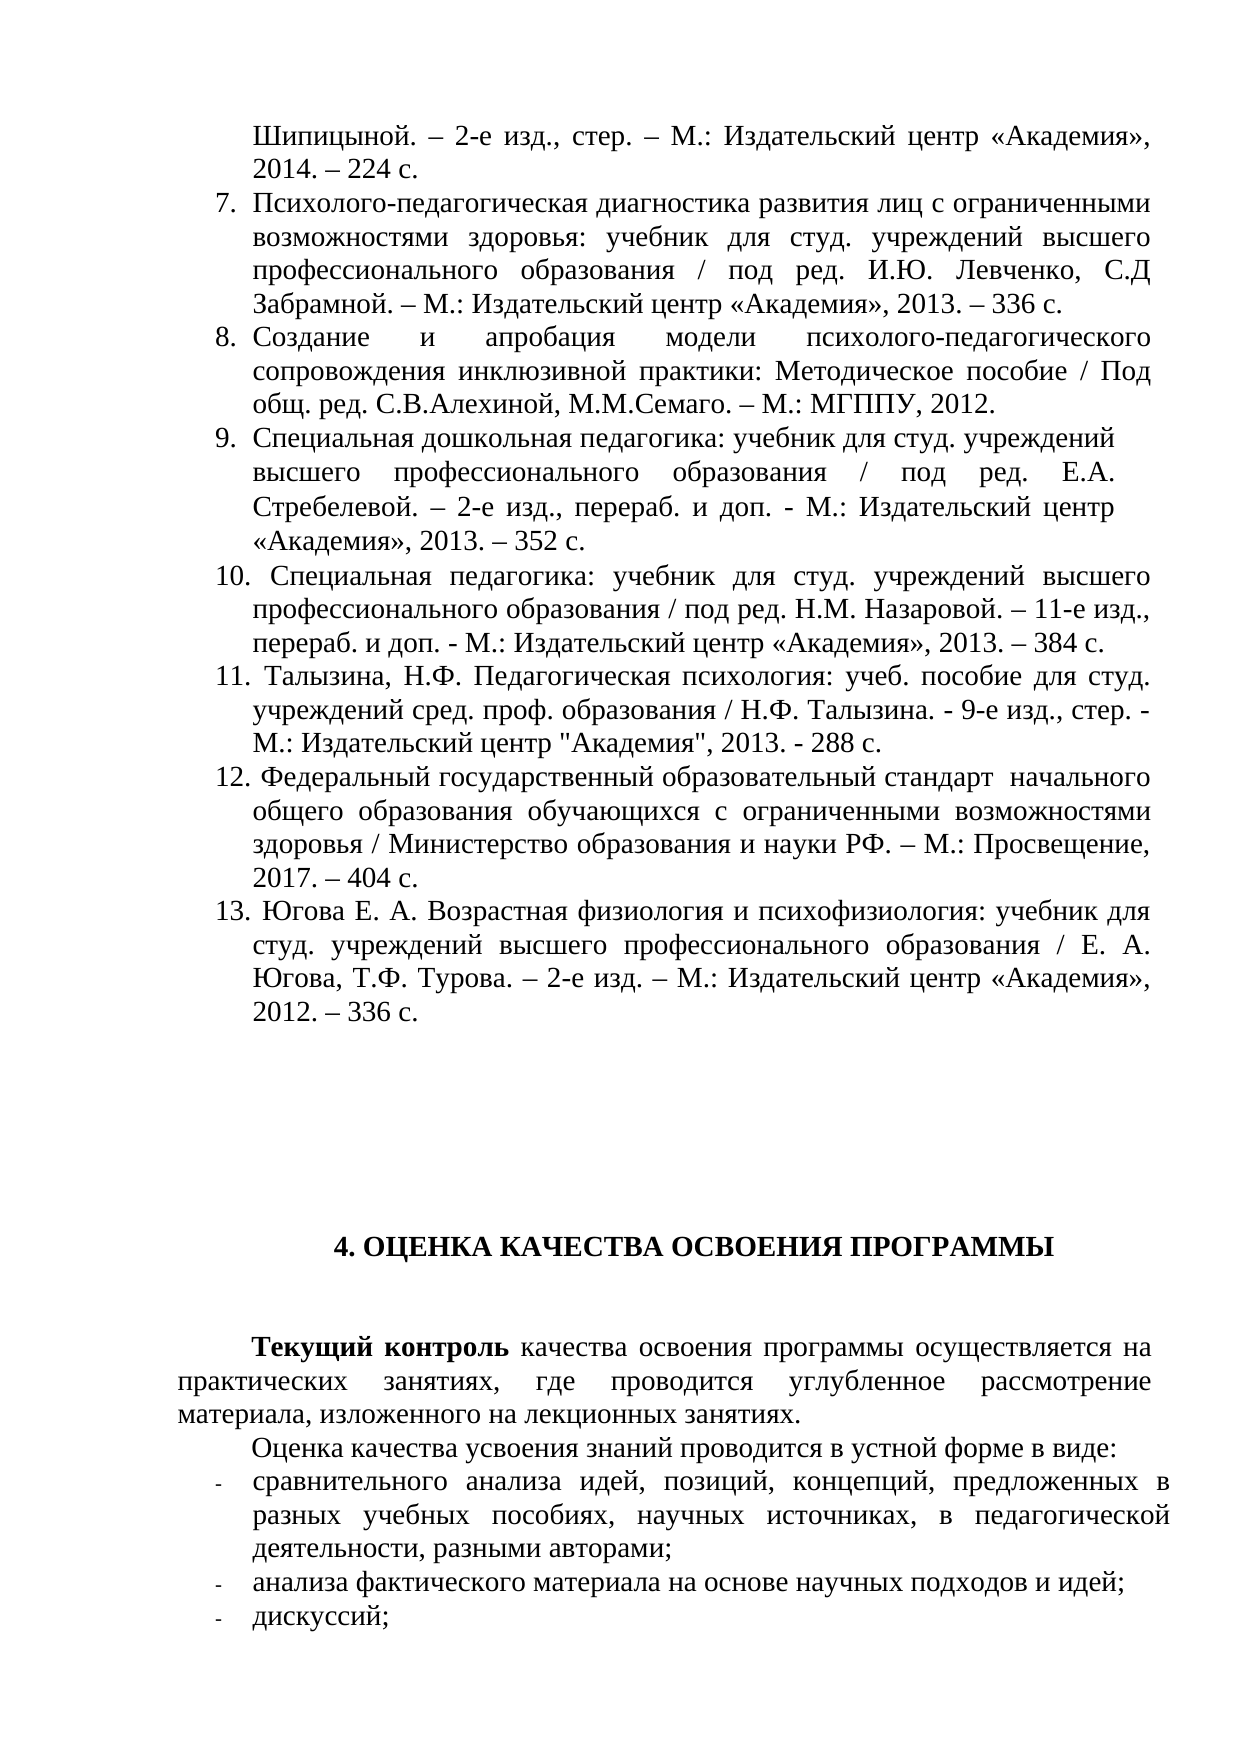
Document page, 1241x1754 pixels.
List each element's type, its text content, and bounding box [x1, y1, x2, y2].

list сравнительного анализа идей, позиций, концепций, предложенных в разных учебных пособиях, научных источниках, в педагогической деятельности, разными авторами; [215, 1463, 1171, 1564]
text Текущий контроль качества освоения программы осуществляется на практических занятиях, где проводится углубленное рассмотрение материала, изложенного на лекционных занятиях. [177, 1329, 1152, 1430]
text Оценка качества усвоения знаний проводится в устной форме в виде: [177, 1430, 1171, 1463]
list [215, 118, 1152, 185]
list Специальная педагогика: учебник для студ. учреждений высшего профессионального образования / под ред. Н.М. Назаровой. – 11-е изд., перераб. и доп. - М.: Издательский центр «Академия», 2013. – 384 с. [215, 558, 1152, 658]
list Югова Е. А. Возрастная физиология и психофизиология: учебник для студ. учреждений высшего профессионального образования / Е. А. Югова, Т.Ф. Турова. – 2-е изд. – М.: Издательский центр «Академия», 2012. – 336 с. [215, 893, 1152, 1027]
list Создание и апробация модели психолого-педагогического сопровождения инклюзивной практики: Методическое пособие / Под общ. ред. С.В.Алехиной, М.М.Семаго. – М.: МГППУ, 2012. [215, 319, 1152, 420]
list Психолого-педагогическая диагностика развития лиц с ограниченными возможностями здоровья: учебник для студ. учреждений высшего профессионального образования / под ред. И.Ю. Левченко, С.Д Забрамной. – М.: Издательский центр «Академия», 2013. – 336 с. [215, 185, 1152, 319]
text 4. ОЦЕНКА КАЧЕСТВА ОСВОЕНИЯ ПРОГРАММЫ [177, 1229, 1152, 1262]
list Талызина, Н.Ф. Педагогическая психология: учеб. пособие для студ. учреждений сред. проф. образования / Н.Ф. Талызина. - 9-е изд., стер. - М.: Издательский центр "Академия", 2013. - 288 с. [215, 658, 1152, 759]
list Специальная дошкольная педагогика: учебник для студ. учреждений высшего профессионального образования / под ред. Е.А. Стребелевой. – 2-е изд., перераб. и доп. - М.: Издательский центр «Академия», 2013. – 352 с. [215, 420, 1116, 557]
list анализа фактического материала на основе научных подходов и идей; [215, 1564, 1171, 1598]
list дискуссий; [215, 1598, 1171, 1631]
list Федеральный государственный образовательный стандарт начального общего образования обучающихся с ограниченными возможностями здоровья / Министерство образования и науки РФ. – М.: Просвещение, 2017. – 404 с. [215, 759, 1152, 893]
